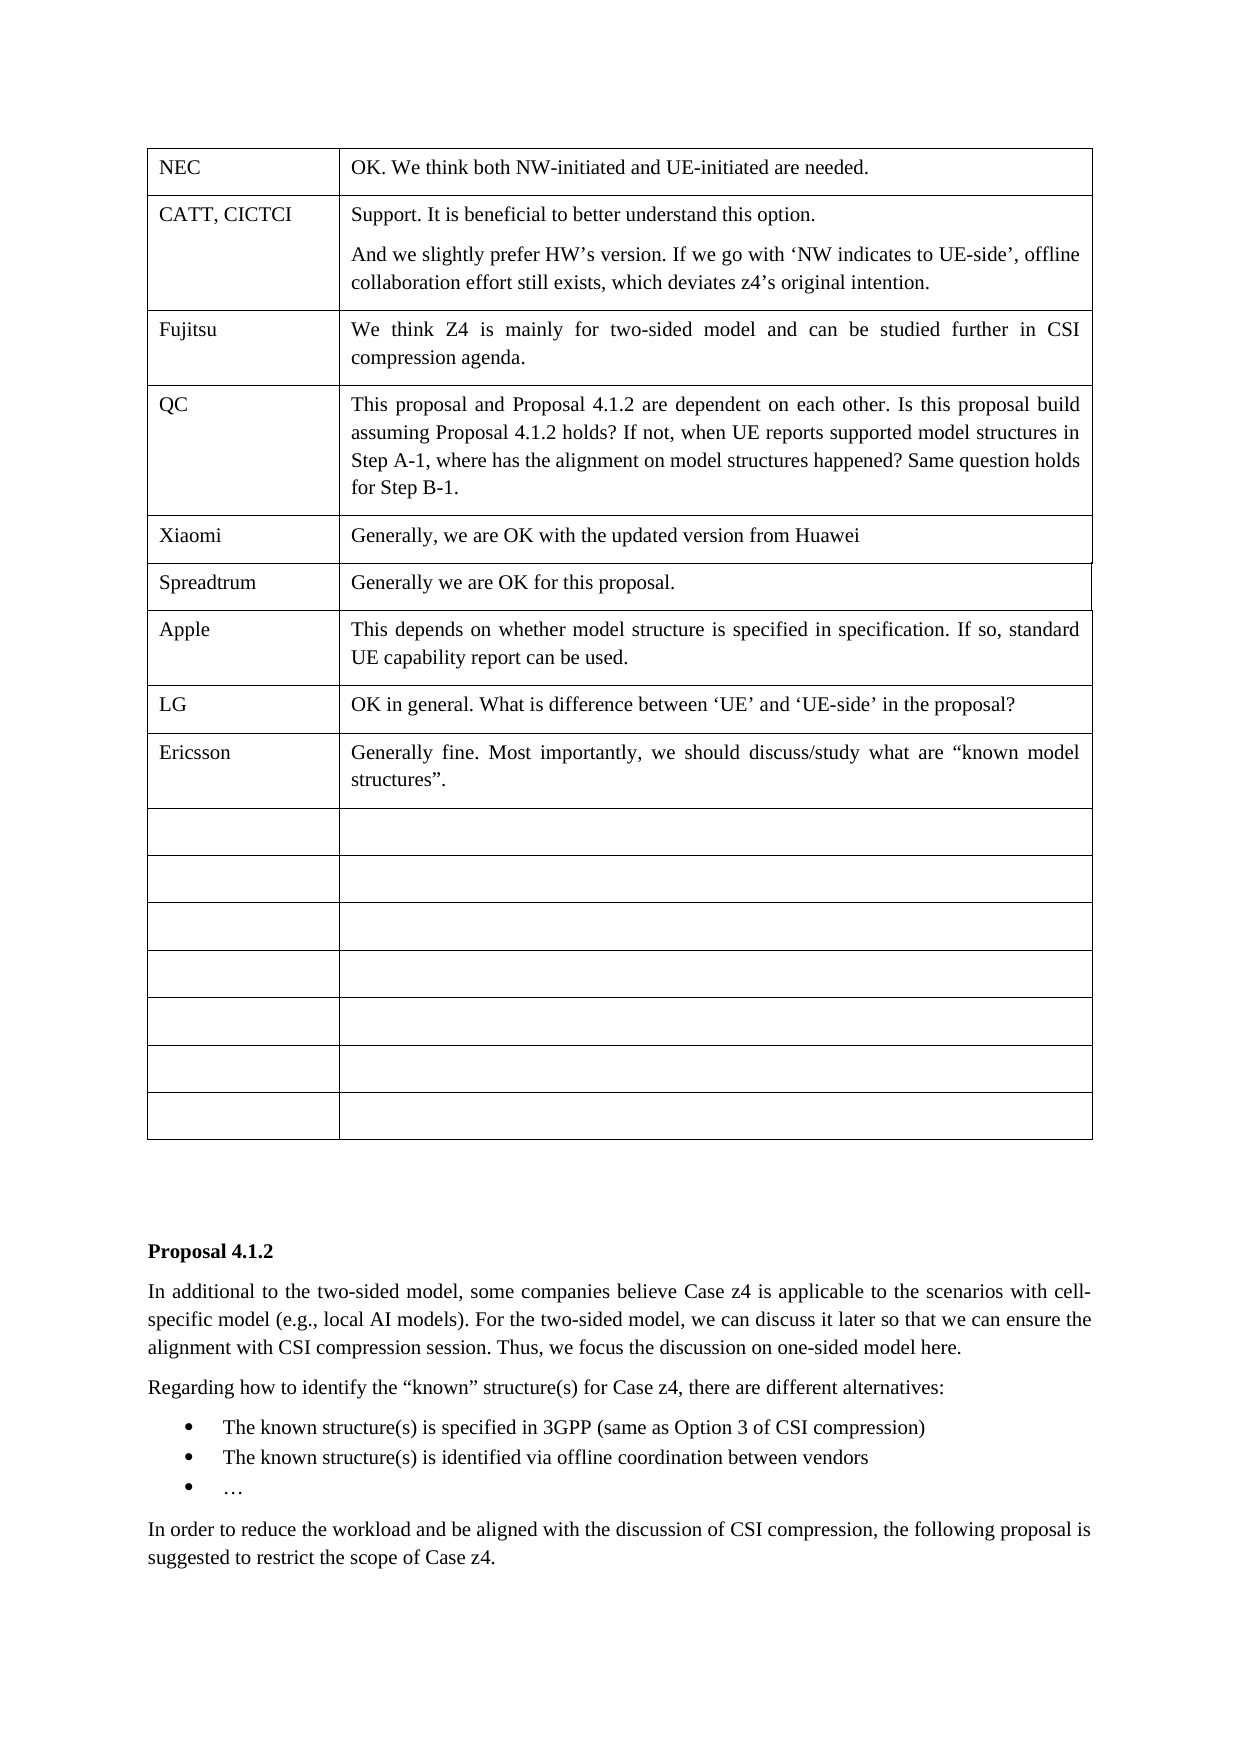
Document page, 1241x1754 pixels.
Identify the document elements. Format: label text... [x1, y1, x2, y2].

table_cell Ericsson [148, 734, 339, 807]
table_cell Support. It is beneficial to better understand this option. And we slightly prefer HW’s version. If we go with ‘NW indicates to UE-side’, offline collaboration effort still exists, which deviates z4’s original intention. [340, 196, 1092, 310]
table_cell [340, 998, 1092, 1044]
text In order to reduce the workload and be aligned with the discussion of CSI compression, the following proposal is suggested to restrict the scope of Case z4. [148, 1517, 1093, 1569]
list The known structure(s) is specified in 3GPP (same as Option 3 of CSI compression) [185, 1415, 1093, 1439]
table_cell Apple [148, 611, 339, 685]
table_cell Generally fine. Most importantly, we should discuss/study what are “known model structures”. [340, 734, 1092, 807]
table_cell [340, 1046, 1092, 1092]
list The known structure(s) is identified via offline coordination between vendors [185, 1445, 1093, 1469]
table_cell Generally we are OK for this proposal. [340, 564, 1091, 610]
table_cell [148, 1046, 339, 1092]
table_cell OK. We think both NW-initiated and UE-initiated are needed. [340, 149, 1092, 195]
table_cell Xiaomi [148, 516, 339, 563]
table_cell [340, 809, 1092, 855]
table_cell CATT, CICTCI [148, 196, 339, 310]
text In additional to the two-sided model, some companies believe Case z4 is applicable to the scenarios with cell-specific model (e.g., local AI models). For the two-sided model, we can discuss it later so that we can ensure the alignment with CSI compression session. Thus, we focus the discussion on one-sided model here. [148, 1279, 1093, 1359]
table_cell [148, 1093, 339, 1139]
table_cell NEC [148, 149, 339, 195]
table_cell [148, 856, 339, 902]
table_cell We think Z4 is mainly for two-sided model and can be studied further in CSI compression agenda. [340, 311, 1092, 385]
table_cell Spreadtrum [148, 564, 339, 610]
table_cell [148, 903, 339, 950]
table_cell This depends on whether model structure is specified in specification. If so, standard UE capability report can be used. [340, 611, 1092, 685]
table_cell QC [148, 386, 339, 515]
table_cell This proposal and Proposal 4.1.2 are dependent on each other. Is this proposal build assuming Proposal 4.1.2 holds? If not, when UE reports supported model structures in Step A-1, where has the alignment on model structures happened? Same question holds for Step B-1. [340, 386, 1092, 515]
table_cell LG [148, 686, 339, 732]
table_cell [340, 1093, 1092, 1139]
table_cell [148, 998, 339, 1044]
table_cell OK in general. What is difference between ‘UE’ and ‘UE-side’ in the proposal? [340, 686, 1092, 732]
table_cell [340, 951, 1092, 997]
table_cell [148, 809, 339, 855]
table_cell Generally, we are OK with the updated version from Huawei [340, 516, 1092, 563]
list … [185, 1475, 1093, 1499]
subtitle Proposal 4.1.2 [148, 1239, 1093, 1263]
text Regarding how to identify the “known” structure(s) for Case z4, there are different alternatives: [148, 1375, 1093, 1399]
table_cell Fujitsu [148, 311, 339, 385]
table_cell [148, 951, 339, 997]
table_cell [340, 903, 1092, 950]
table_cell [340, 856, 1092, 902]
